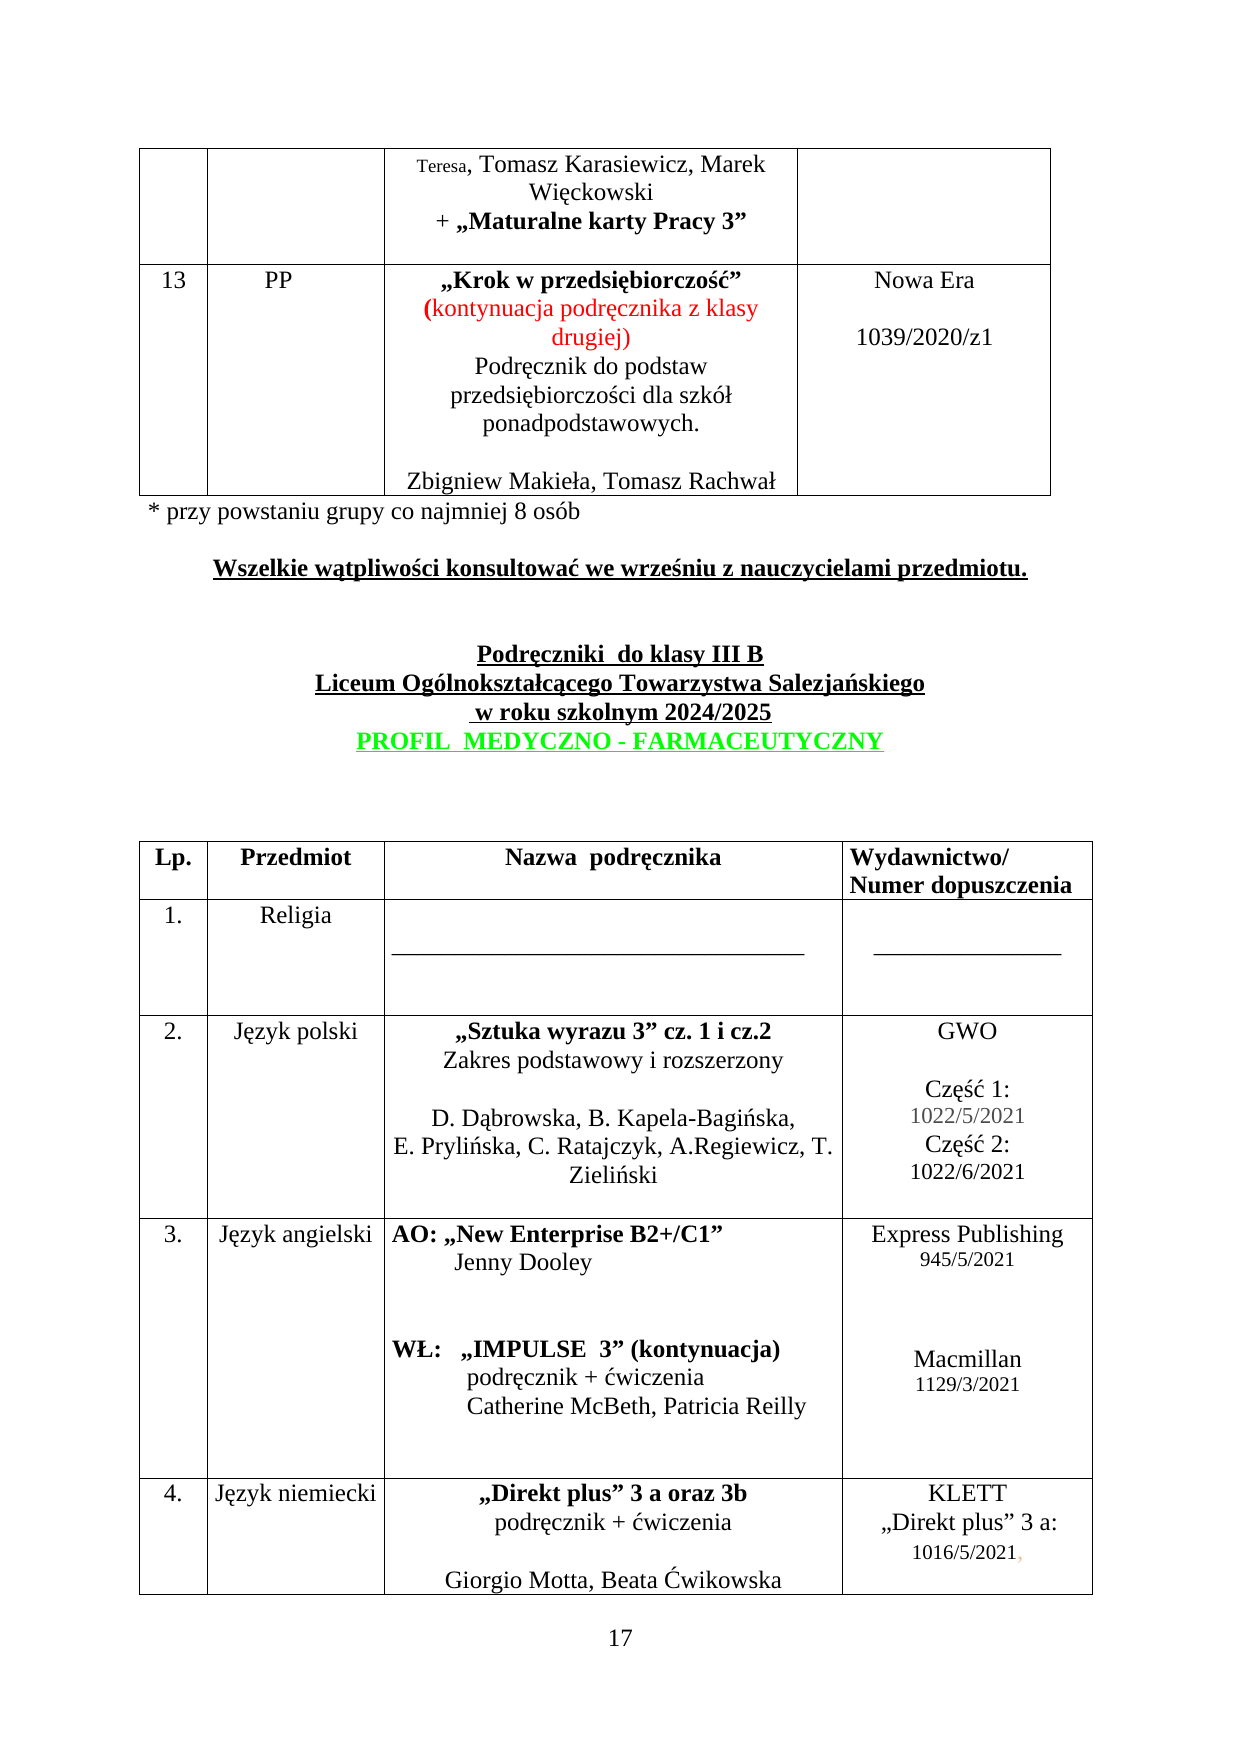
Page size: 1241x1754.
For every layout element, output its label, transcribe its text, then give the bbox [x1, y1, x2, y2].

table_cell 13 [140, 265, 207, 495]
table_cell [385, 1479, 842, 1593]
text * przy powstaniu grupy co najmniej 8 osób [148, 496, 1093, 524]
table_cell GWO Część 1: 1022/5/2021 Część 2: 1022/6/2021 [843, 1016, 1092, 1218]
table_cell _________________________________ [385, 900, 842, 1015]
table_cell Religia [208, 900, 384, 1015]
table_header Lp. [140, 842, 207, 899]
table_cell 12 [140, 149, 207, 264]
table_cell Język angielski [208, 1219, 384, 1477]
text Liceum Ogólnokształcącego Towarzystwa Salezjańskiego [148, 668, 1093, 697]
text Podręczniki do klasy III B [148, 639, 1093, 668]
table_cell PP [208, 265, 384, 495]
table_cell Express Publishing 945/5/2021 Macmillan 1129/3/2021 [843, 1219, 1092, 1477]
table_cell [385, 149, 797, 264]
table_cell „Sztuka wyrazu 3” cz. 1 i cz.2 Zakres podstawowy i rozszerzony D. Dąbrowska, B. Kapela-Bagińska, E. Prylińska, C. Ratajczyk, A.Regiewicz, T. Zieliński [385, 1016, 842, 1218]
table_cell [843, 1479, 1092, 1593]
table_header Wydawnictwo/ Numer dopuszczenia [843, 842, 1092, 899]
text PROFIL MEDYCZNO - FARMACEUTYCZNY [148, 726, 1093, 754]
table_cell 2. [140, 1016, 207, 1218]
text w roku szkolnym 2024/2025 [148, 697, 1093, 726]
table_cell Nowa Era 1039/2020/z1 [798, 265, 1050, 495]
table_cell 3. [140, 1219, 207, 1477]
table_cell „Krok w przedsiębiorczość” (kontynuacja podręcznika z klasy drugiej) Podręcznik do podstaw przedsiębiorczości dla szkół ponadpodstawowych. Zbigniew Makieła, Tomasz Rachwał [385, 265, 797, 495]
text Wszelkie wątpliwości konsultować we wrześniu z nauczycielami przedmiotu. [148, 553, 1093, 582]
table_cell 4. [140, 1479, 207, 1593]
table_cell 1. [140, 900, 207, 1015]
table_cell Język niemiecki [208, 1479, 384, 1593]
table_cell AO: „New Enterprise B2+/C1” Jenny Dooley WŁ: „IMPULSE 3” (kontynuacja) podręcznik + ćwiczenia Catherine McBeth, Patricia Reilly [385, 1219, 842, 1477]
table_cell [798, 149, 1050, 264]
table_cell _______________ [843, 900, 1092, 1015]
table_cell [208, 149, 384, 264]
table_cell Język polski [208, 1016, 384, 1218]
table_header Przedmiot [208, 842, 384, 899]
table_header Nazwa podręcznika [385, 842, 842, 899]
